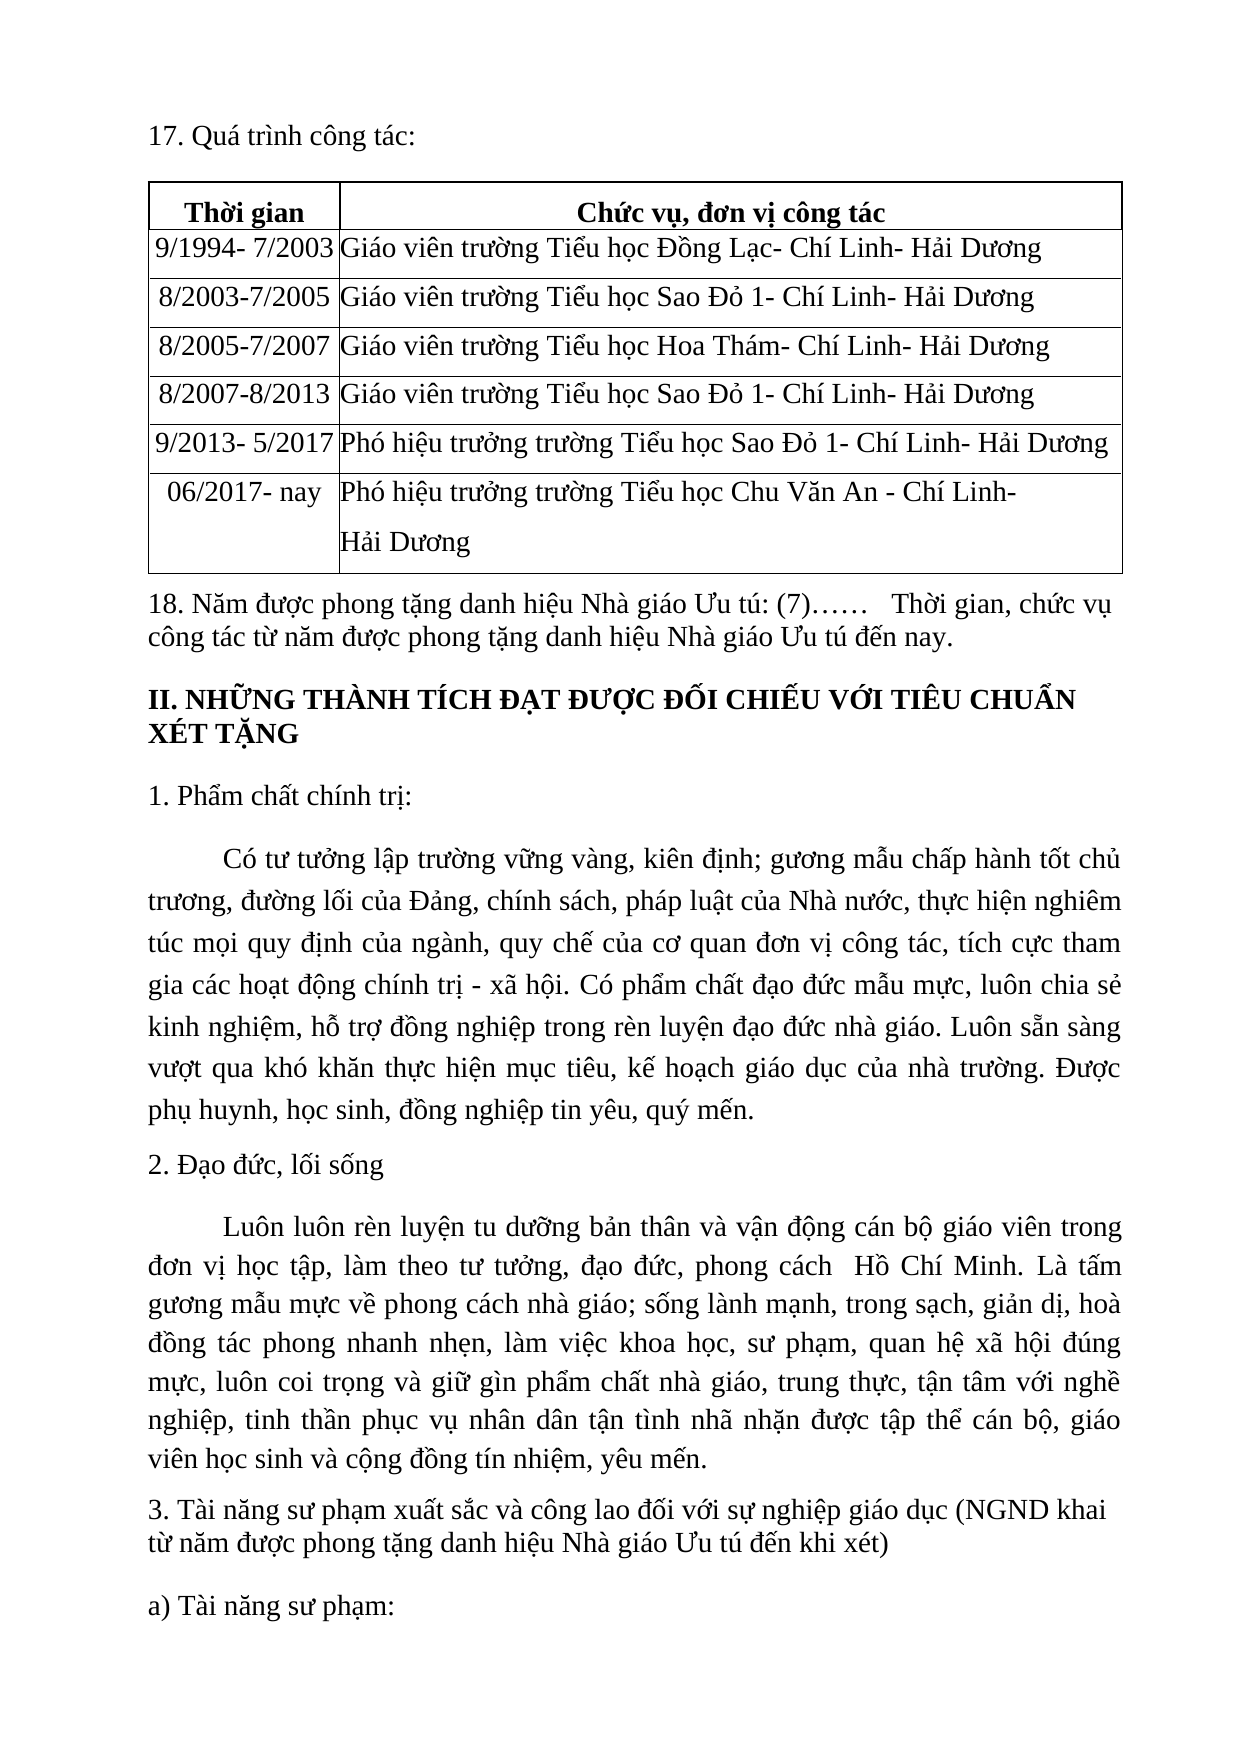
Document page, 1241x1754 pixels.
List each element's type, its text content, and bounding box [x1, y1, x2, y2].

table_cell 9/1994- 7/2003 [149, 230, 339, 278]
text II. NHỮNG THÀNH TÍCH ĐẠT ĐƯỢC ĐỐI CHIẾU VỚI TIÊU CHUẨN XÉT TẶNG [148, 682, 1122, 749]
text 3. Tài năng sư phạm xuất sắc và công lao đối với sự nghiệp giáo dục (NGND khai từ năm được phong tặng danh hiệu Nhà giáo Ưu tú đến khi xét) [148, 1492, 1122, 1559]
table_cell Phó hiệu trưởng trường Tiểu học Sao Đỏ 1- Chí Linh- Hải Dương [340, 424, 1122, 473]
text a) Tài năng sư phạm: [148, 1588, 1122, 1622]
table_cell 8/2007-8/2013 [149, 376, 339, 424]
text Luôn luôn rèn luyện tu dưỡng bản thân và vận động cán bộ giáo viên trong đơn vị học tập, làm theo tư tưởng, đạo đức, phong cách Hồ Chí Minh. Là tấm gương mẫu mực về phong cách nhà giáo; sống lành mạnh, trong sạch, giản dị, hoà đồng tác phong nhanh nhẹn, làm việc khoa học, sư phạm, quan hệ xã hội đúng mực, luôn coi trọng và giữ gìn phẩm chất nhà giáo, trung thực, tận tâm với nghề nghiệp, tinh thần phục vụ nhân dân tận tình nhã nhặn được tập thể cán bộ, giáo viên học sinh và cộng đồng tín nhiệm, yêu mến. [148, 1209, 1122, 1474]
table_cell Giáo viên trường Tiểu học Hoa Thám- Chí Linh- Hải Dương [340, 327, 1122, 376]
table_cell Giáo viên trường Tiểu học Đồng Lạc- Chí Linh- Hải Dương [340, 230, 1122, 278]
table_cell Giáo viên trường Tiểu học Sao Đỏ 1- Chí Linh- Hải Dương [340, 376, 1122, 424]
table_header Thời gian [150, 183, 339, 229]
table_cell Phó hiệu trưởng trường Tiểu học Chu Văn An - Chí Linh- Hải Dương [340, 473, 1122, 572]
text 1. Phẩm chất chính trị: [148, 778, 1122, 812]
text 18. Năm được phong tặng danh hiệu Nhà giáo Ưu tú: (7)…… Thời gian, chức vụ công tác từ năm được phong tặng danh hiệu Nhà giáo Ưu tú đến nay. [148, 586, 1122, 653]
text 17. Quá trình công tác: [148, 118, 1122, 152]
text Có tư tưởng lập trường vững vàng, kiên định; gương mẫu chấp hành tốt chủ trương, đường lối của Đảng, chính sách, pháp luật của Nhà nước, thực hiện nghiêm túc mọi quy định của ngành, quy chế của cơ quan đơn vị công tác, tích cực tham gia các hoạt động chính trị - xã hội. Có phẩm chất đạo đức mẫu mực, luôn chia sẻ kinh nghiệm, hỗ trợ đồng nghiệp trong rèn luyện đạo đức nhà giáo. Luôn sẵn sàng vượt qua khó khăn thực hiện mục tiêu, kế hoạch giáo dục của nhà trường. Được phụ huynh, học sinh, đồng nghiệp tin yêu, quý mến. [148, 841, 1122, 1126]
text 2. Đạo đức, lối sống [148, 1147, 1122, 1180]
table_cell 9/2013- 5/2017 [149, 424, 339, 473]
table_cell 8/2005-7/2007 [149, 327, 339, 376]
table_header Chức vụ, đơn vị công tác [341, 183, 1121, 229]
table_cell 06/2017- nay [149, 473, 339, 572]
table_cell 8/2003-7/2005 [149, 278, 339, 327]
table_cell Giáo viên trường Tiểu học Sao Đỏ 1- Chí Linh- Hải Dương [340, 278, 1122, 327]
